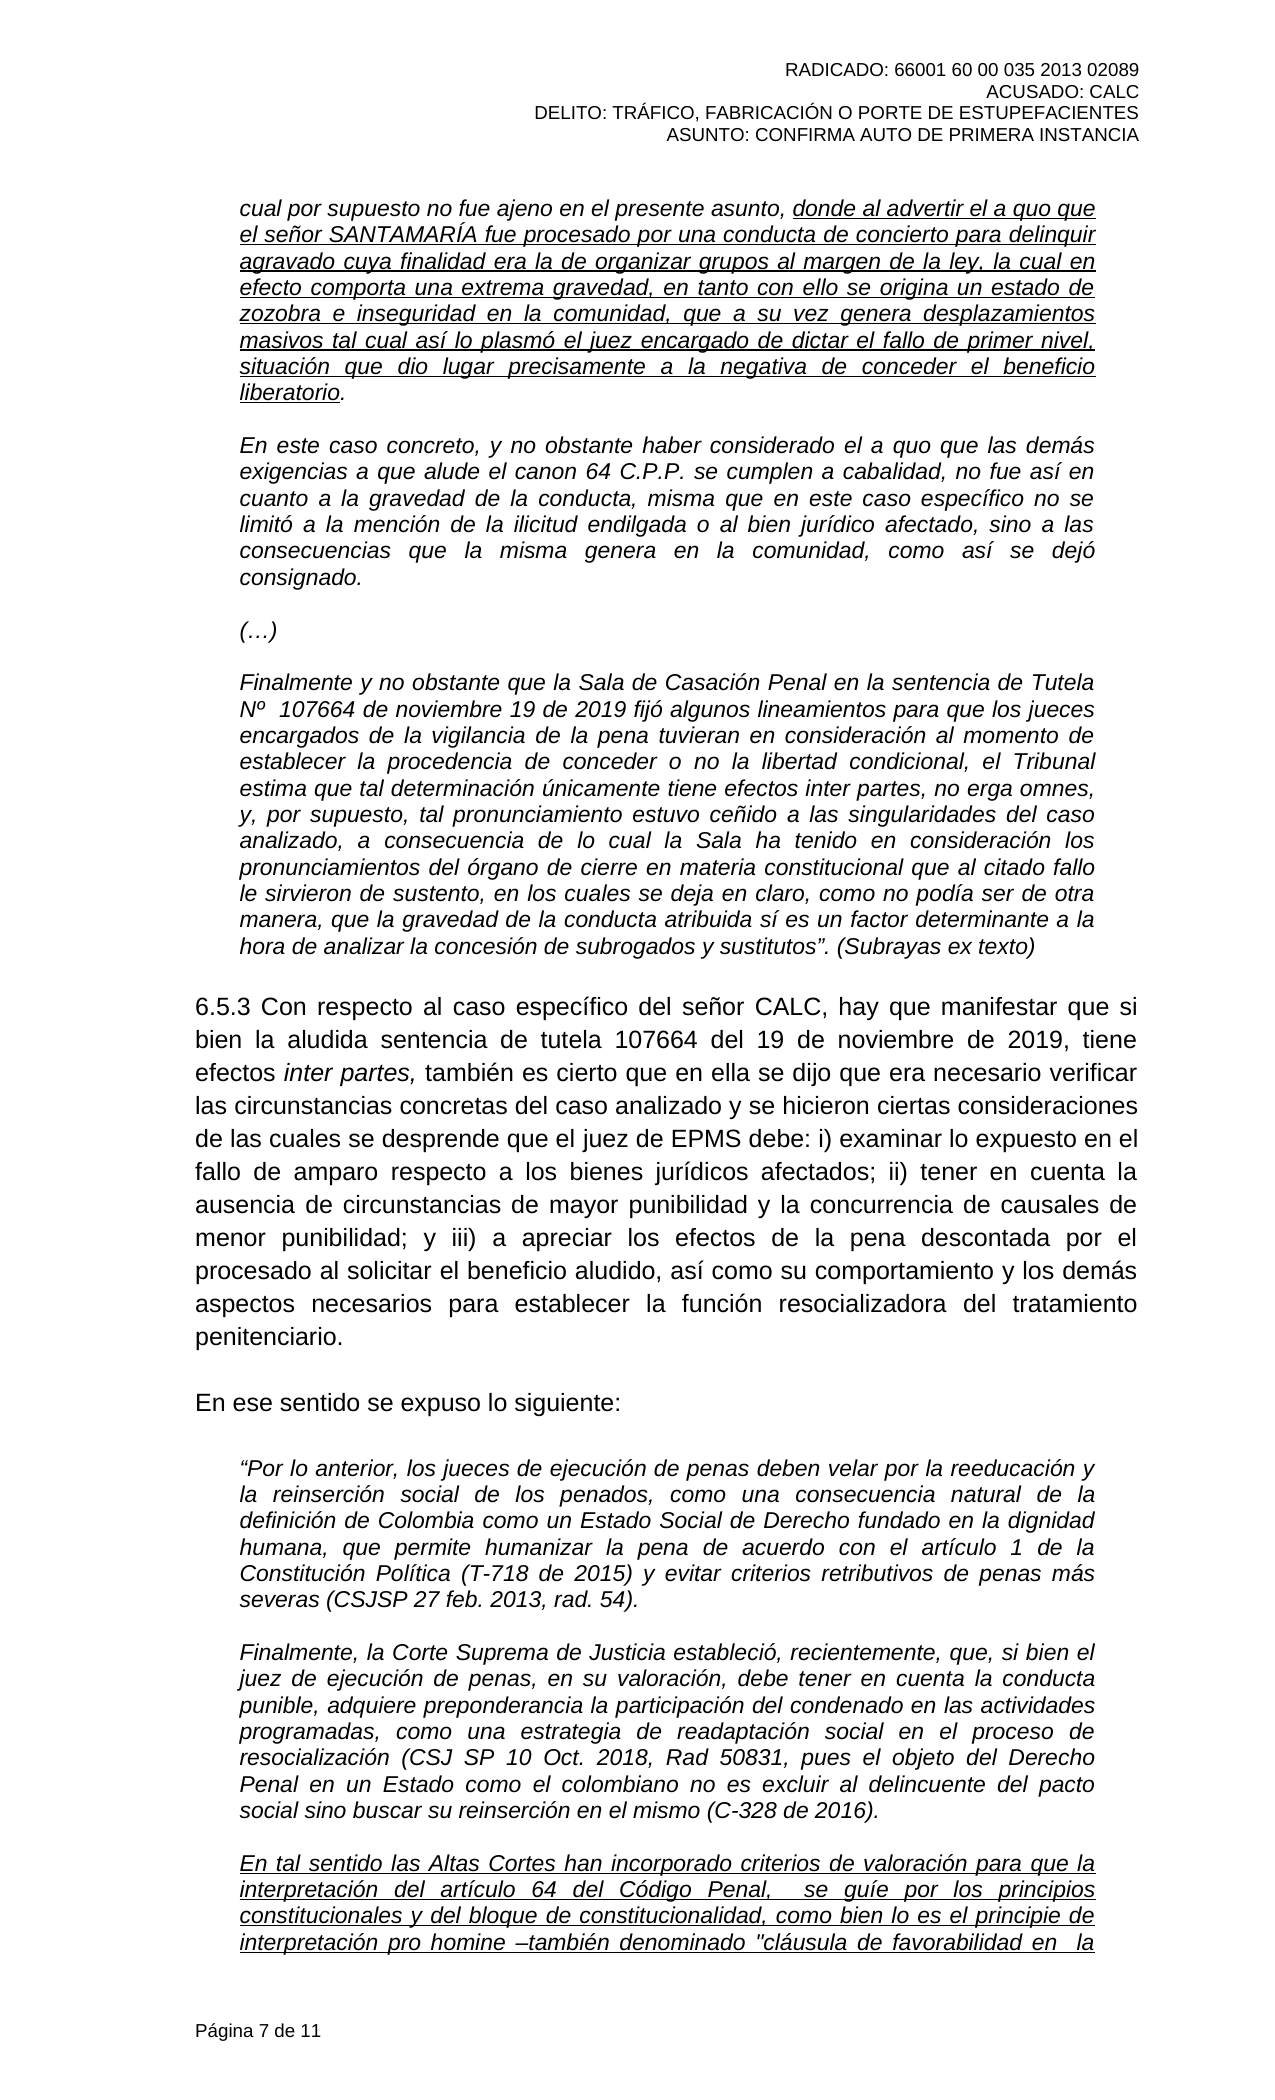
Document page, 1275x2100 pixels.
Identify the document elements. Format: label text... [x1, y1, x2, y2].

text En este caso concreto, y no obstante haber considerado el a quo que las demás exigencias a que alude el canon 64 C.P.P. se cumplen a cabalidad, no fue así en cuanto a la gravedad de la conducta, misma que en este caso específico no se limitó a la mención de la ilicitud endilgada o al bien jurídico afectado, sino a las consecuencias que la misma genera en la comunidad, como así se dejó consignado. [239, 432, 1096, 590]
text Finalmente y no obstante que la Sala de Casación Penal en la sentencia de Tutela Nº 107664 de noviembre 19 de 2019 fijó algunos lineamientos para que los jueces encargados de la vigilancia de la pena tuvieran en consideración al momento de establecer la procedencia de conceder o no la libertad condicional, el Tribunal estima que tal determinación únicamente tiene efectos inter partes, no erga omnes, y, por supuesto, tal pronunciamiento estuvo ceñido a las singularidades del caso analizado, a consecuencia de lo cual la Sala ha tenido en consideración los pronunciamientos del órgano de cierre en materia constitucional que al citado fallo le sirvieron de sustento, en los cuales se deja en claro, como no podía ser de otra manera, que la gravedad de la conducta atribuida sí es un factor determinante a la hora de analizar la concesión de subrogados y sustitutos”. (Subrayas ex texto) [239, 669, 1096, 959]
text 6.5.3 Con respecto al caso específico del señor CALC, hay que manifestar que si bien la aludida sentencia de tutela 107664 del 19 de noviembre de 2019, tiene efectos inter partes, también es cierto que en ella se dijo que era necesario verificar las circunstancias concretas del caso analizado y se hicieron ciertas consideraciones de las cuales se desprende que el juez de EPMS debe: i) examinar lo expuesto en el fallo de amparo respecto a los bienes jurídicos afectados; ii) tener en cuenta la ausencia de circunstancias de mayor punibilidad y la concurrencia de causales de menor punibilidad; y iii) a apreciar los efectos de la pena descontada por el procesado al solicitar el beneficio aludido, así como su comportamiento y los demás aspectos necesarios para establecer la función resocializadora del tratamiento penitenciario. [195, 992, 1139, 1351]
text En ese sentido se expuso lo siguiente: [195, 1388, 1139, 1417]
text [239, 195, 1096, 244]
text (…) [239, 617, 1096, 643]
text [239, 1900, 1096, 1955]
text Finalmente, la Corte Suprema de Justicia estableció, recientemente, que, si bien el juez de ejecución de penas, en su valoración, debe tener en cuenta la conducta punible, adquiere preponderancia la participación del condenado en las actividades programadas, como una estrategia de readaptación social en el proceso de resocialización (CSJ SP 10 Oct. 2018, Rad 50831, pues el objeto del Derecho Penal en un Estado como el colombiano no es excluir al delincuente del pacto social sino buscar su reinserción en el mismo (C-328 de 2016). [239, 1639, 1096, 1823]
text “Por lo anterior, los jueces de ejecución de penas deben velar por la reeducación y la reinserción social de los penados, como una consecuencia natural de la definición de Colombia como un Estado Social de Derecho fundado en la dignidad humana, que permite humanizar la pena de acuerdo con el artículo 1 de la Constitución Política (T-718 de 2015) y evitar criterios retributivos de penas más severas (CSJSP 27 feb. 2013, rad. 54). [239, 1454, 1096, 1613]
